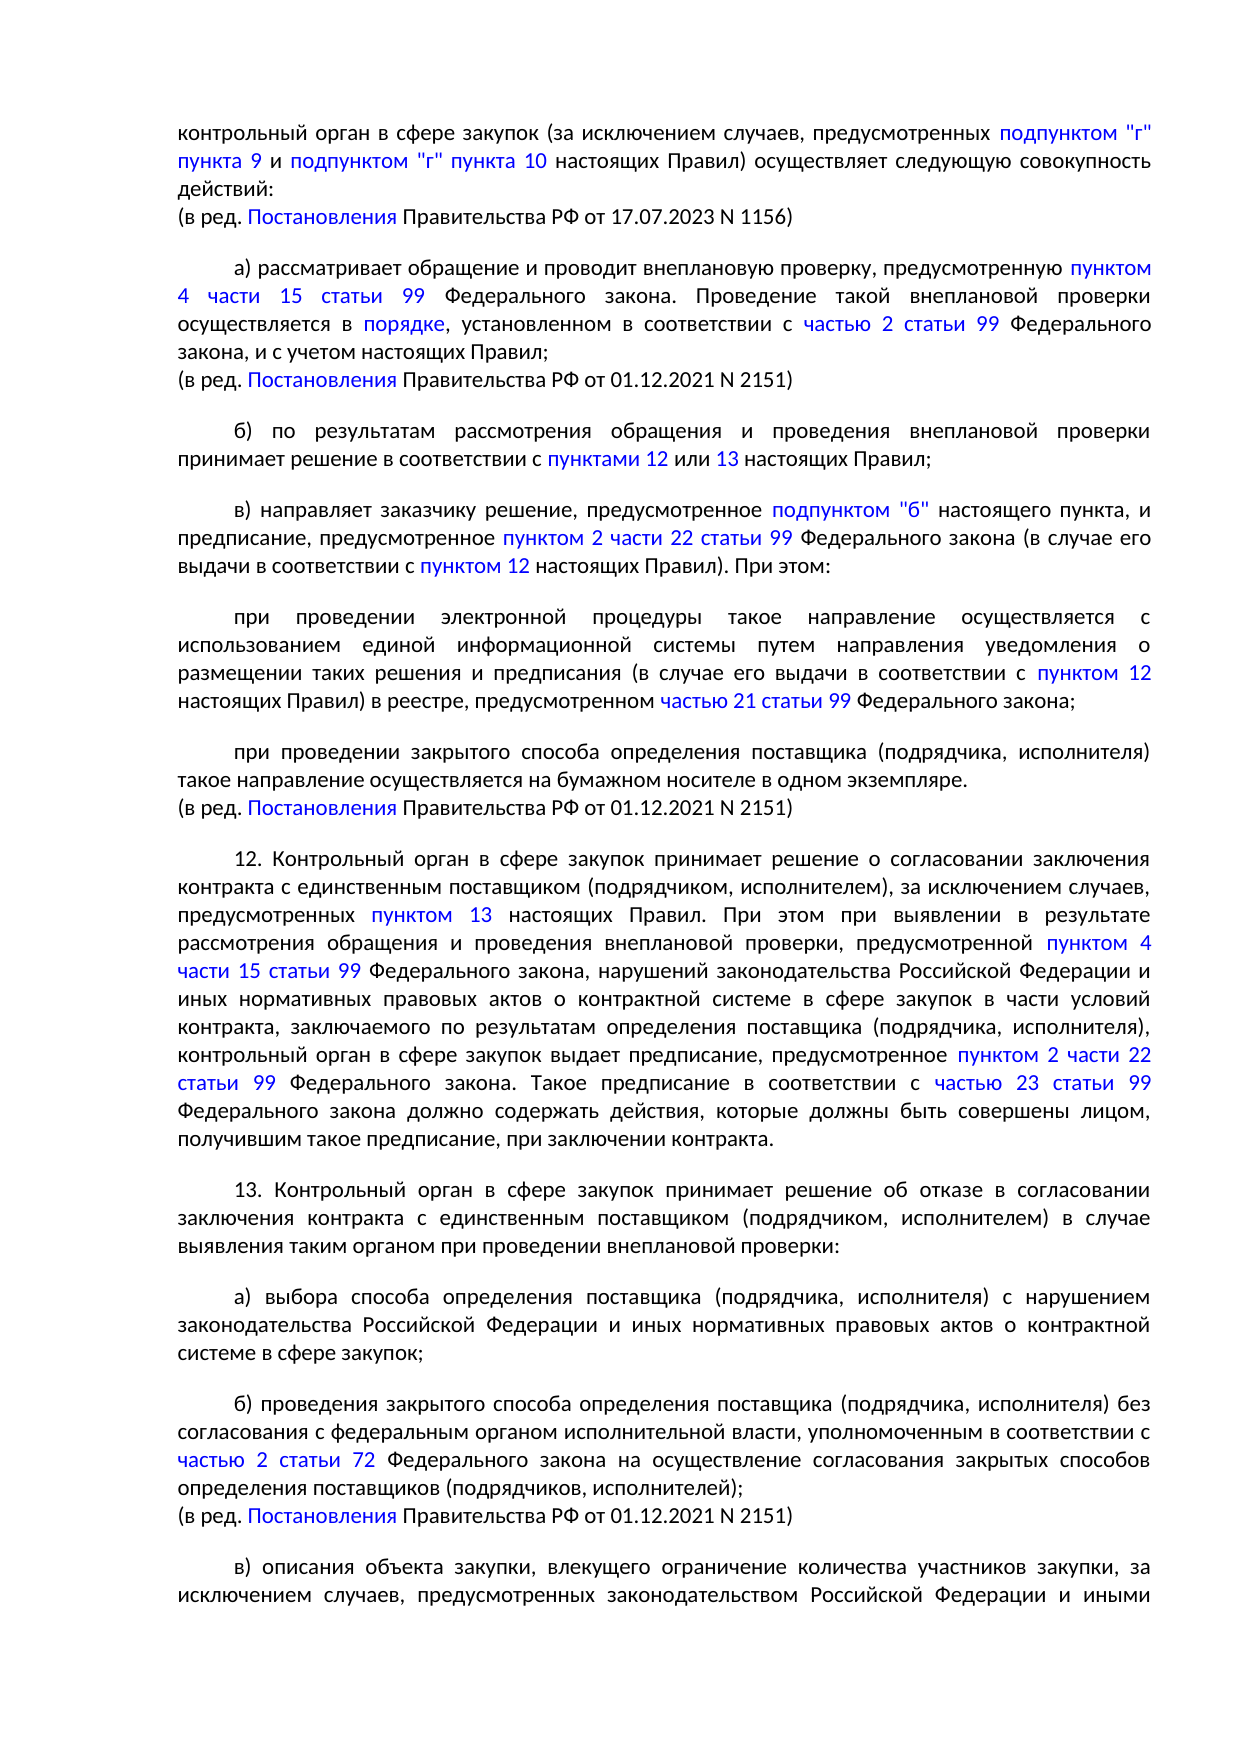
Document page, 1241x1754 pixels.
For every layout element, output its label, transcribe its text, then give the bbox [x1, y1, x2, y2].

text б) проведения закрытого способа определения поставщика (подрядчика, исполнителя) без согласования с федеральным органом исполнительной власти, уполномоченным в соответствии с частью 2 статьи 72 Федерального закона на осуществление согласования закрытых способов определения поставщиков (подрядчиков, исполнителей); [177, 1389, 1152, 1501]
text в) направляет заказчику решение, предусмотренное подпунктом "б" настоящего пункта, и предписание, предусмотренное пунктом 2 части 22 статьи 99 Федерального закона (в случае его выдачи в соответствии с пунктом 12 настоящих Правил). При этом: [177, 495, 1152, 579]
text (в ред. Постановления Правительства РФ от 17.07.2023 N 1156) [177, 202, 1152, 230]
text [177, 1552, 1152, 1608]
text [177, 118, 1152, 202]
text (в ред. Постановления Правительства РФ от 01.12.2021 N 2151) [177, 365, 1152, 393]
text а) рассматривает обращение и проводит внеплановую проверку, предусмотренную пунктом 4 части 15 статьи 99 Федерального закона. Проведение такой внеплановой проверки осуществляется в порядке, установленном в соответствии с частью 2 статьи 99 Федерального закона, и с учетом настоящих Правил; [177, 253, 1152, 365]
text (в ред. Постановления Правительства РФ от 01.12.2021 N 2151) [177, 1501, 1152, 1529]
text б) по результатам рассмотрения обращения и проведения внеплановой проверки принимает решение в соответствии с пунктами 12 или 13 настоящих Правил; [177, 416, 1152, 472]
text 12. Контрольный орган в сфере закупок принимает решение о согласовании заключения контракта с единственным поставщиком (подрядчиком, исполнителем), за исключением случаев, предусмотренных пунктом 13 настоящих Правил. При этом при выявлении в результате рассмотрения обращения и проведения внеплановой проверки, предусмотренной пунктом 4 части 15 статьи 99 Федерального закона, нарушений законодательства Российской Федерации и иных нормативных правовых актов о контрактной системе в сфере закупок в части условий контракта, заключаемого по результатам определения поставщика (подрядчика, исполнителя), контрольный орган в сфере закупок выдает предписание, предусмотренное пунктом 2 части 22 статьи 99 Федерального закона. Такое предписание в соответствии с частью 23 статьи 99 Федерального закона должно содержать действия, которые должны быть совершены лицом, получившим такое предписание, при заключении контракта. [177, 844, 1152, 1152]
text 13. Контрольный орган в сфере закупок принимает решение об отказе в согласовании заключения контракта с единственным поставщиком (подрядчиком, исполнителем) в случае выявления таким органом при проведении внеплановой проверки: [177, 1175, 1152, 1259]
text а) выбора способа определения поставщика (подрядчика, исполнителя) с нарушением законодательства Российской Федерации и иных нормативных правовых актов о контрактной системе в сфере закупок; [177, 1282, 1152, 1366]
text при проведении закрытого способа определения поставщика (подрядчика, исполнителя) такое направление осуществляется на бумажном носителе в одном экземпляре. [177, 737, 1152, 793]
text (в ред. Постановления Правительства РФ от 01.12.2021 N 2151) [177, 793, 1152, 821]
text при проведении электронной процедуры такое направление осуществляется с использованием единой информационной системы путем направления уведомления о размещении таких решения и предписания (в случае его выдачи в соответствии с пунктом 12 настоящих Правил) в реестре, предусмотренном частью 21 статьи 99 Федерального закона; [177, 602, 1152, 714]
